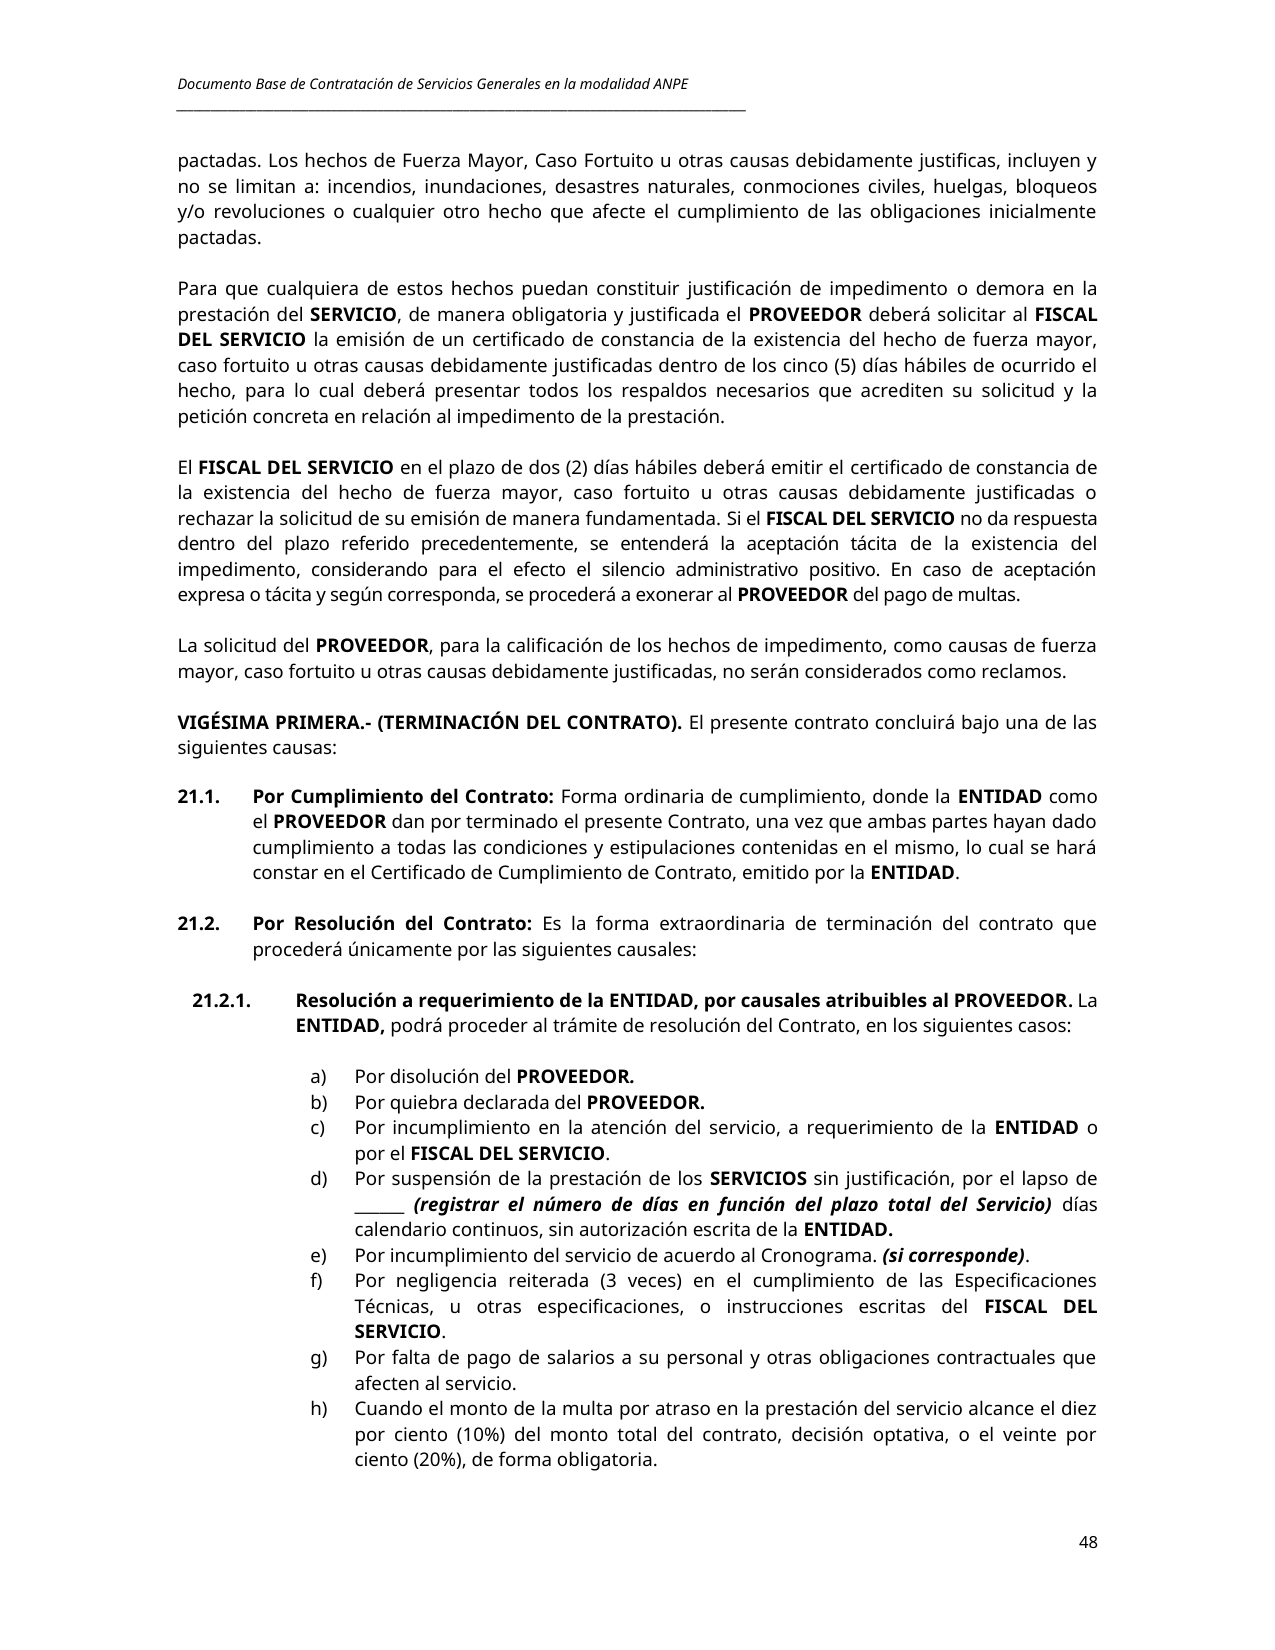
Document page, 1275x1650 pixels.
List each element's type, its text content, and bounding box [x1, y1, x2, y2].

text VIGÉSIMA PRIMERA.- (TERMINACIÓN DEL CONTRATO). El presente contrato concluirá bajo una de las siguientes causas: [177, 709, 1098, 760]
list Por disolución del PROVEEDOR. [310, 1064, 1098, 1089]
list Por negligencia reiterada (3 veces) en el cumplimiento de las Especificaciones Técnicas, u otras especificaciones, o instrucciones escritas del FISCAL DEL SERVICIO. [310, 1268, 1098, 1344]
list Por quiebra declarada del PROVEEDOR. [310, 1089, 1098, 1115]
text La solicitud del PROVEEDOR, para la calificación de los hechos de impedimento, como causas de fuerza mayor, caso fortuito u otras causas debidamente justificadas, no serán considerados como reclamos. [177, 633, 1098, 684]
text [177, 148, 1098, 250]
list Por falta de pago de salarios a su personal y otras obligaciones contractuales que afecten al servicio. [310, 1344, 1098, 1395]
text Para que cualquiera de estos hechos puedan constituir justificación de impedimento o demora en la prestación del SERVICIO, de manera obligatoria y justificada el PROVEEDOR deberá solicitar al FISCAL DEL SERVICIO la emisión de un certificado de constancia de la existencia del hecho de fuerza mayor, caso fortuito u otras causas debidamente justificadas dentro de los cinco (5) días hábiles de ocurrido el hecho, para lo cual deberá presentar todos los respaldos necesarios que acrediten su solicitud y la petición concreta en relación al impedimento de la prestación. [177, 275, 1098, 428]
list Por Cumplimiento del Contrato: Forma ordinaria de cumplimiento, donde la ENTIDAD como el PROVEEDOR dan por terminado el presente Contrato, una vez que ambas partes hayan dado cumplimiento a todas las condiciones y estipulaciones contenidas en el mismo, lo cual se hará constar en el Certificado de Cumplimiento de Contrato, emitido por la ENTIDAD. [177, 783, 1098, 885]
list Cuando el monto de la multa por atraso en la prestación del servicio alcance el diez por ciento (10%) del monto total del contrato, decisión optativa, o el veinte por ciento (20%), de forma obligatoria. [310, 1395, 1098, 1472]
list Por incumplimiento en la atención del servicio, a requerimiento de la ENTIDAD o por el FISCAL DEL SERVICIO. [310, 1115, 1098, 1166]
list Por suspensión de la prestación de los SERVICIOS sin justificación, por el lapso de ______ (registrar el número de días en función del plazo total del Servicio) días calendario continuos, sin autorización escrita de la ENTIDAD. [310, 1166, 1098, 1242]
text El FISCAL DEL SERVICIO en el plazo de dos (2) días hábiles deberá emitir el certificado de constancia de la existencia del hecho de fuerza mayor, caso fortuito u otras causas debidamente justificadas o rechazar la solicitud de su emisión de manera fundamentada. Si el FISCAL DEL SERVICIO no da respuesta dentro del plazo referido precedentemente, se entenderá la aceptación tácita de la existencia del impedimento, considerando para el efecto el silencio administrativo positivo. En caso de aceptación expresa o tácita y según corresponda, se procederá a exonerar al PROVEEDOR del pago de multas. [177, 454, 1098, 607]
list Por Resolución del Contrato: Es la forma extraordinaria de terminación del contrato que procederá únicamente por las siguientes causales: [177, 911, 1098, 962]
list Por incumplimiento del servicio de acuerdo al Cronograma. (si corresponde). [310, 1242, 1098, 1268]
list Resolución a requerimiento de la ENTIDAD, por causales atribuibles al PROVEEDOR. La ENTIDAD, podrá proceder al trámite de resolución del Contrato, en los siguientes casos: [192, 987, 1098, 1038]
